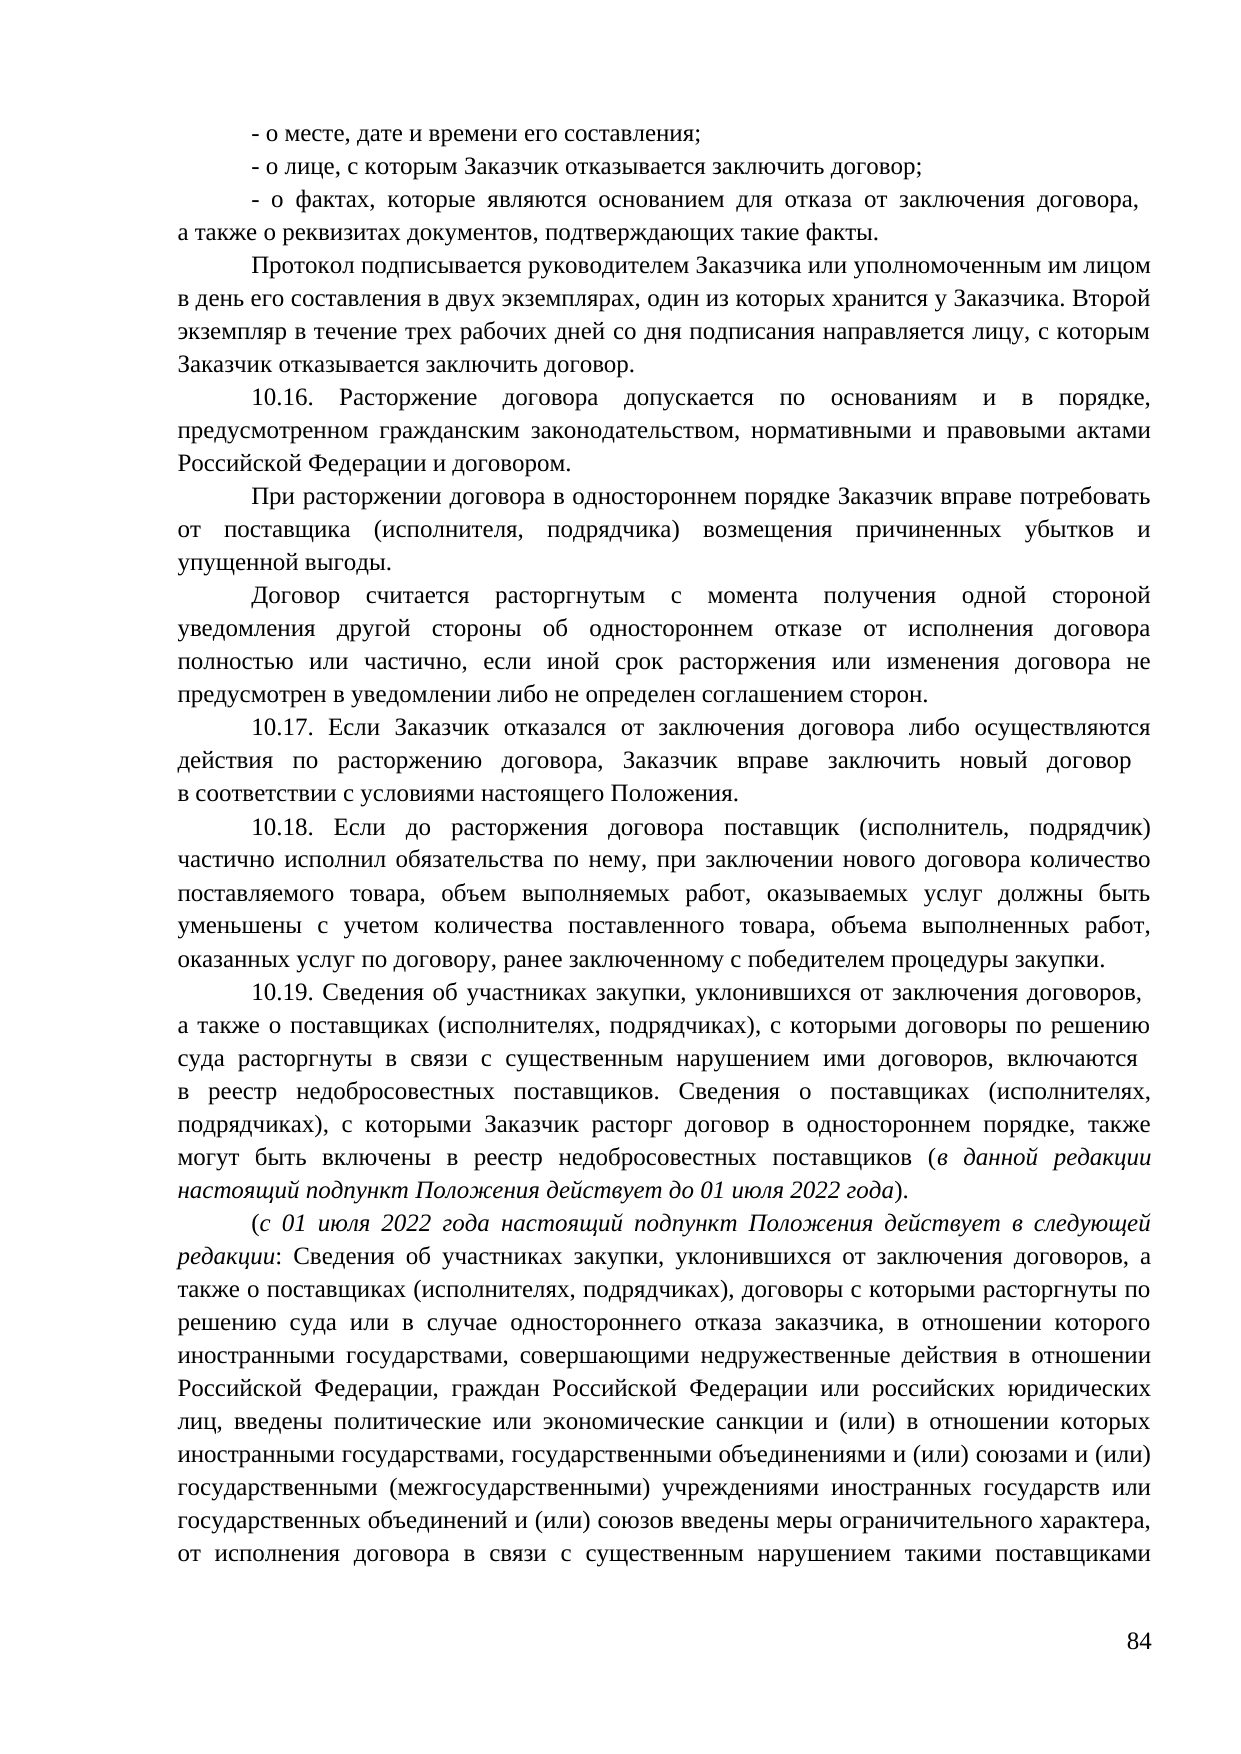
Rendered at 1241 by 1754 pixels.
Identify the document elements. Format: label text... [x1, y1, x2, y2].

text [177, 1208, 1152, 1567]
text - о лице, с которым Заказчик отказывается заключить договор; [177, 151, 1152, 180]
text При расторжении договора в одностороннем порядке Заказчик вправе потребовать от поставщика (исполнителя, подрядчика) возмещения причиненных убытков и упущенной выгоды. [177, 481, 1152, 576]
text 10.17. Если Заказчик отказался от заключения договора либо осуществляются действия по расторжению договора, Заказчик вправе заключить новый договор в соответствии с условиями настоящего Положения. [177, 712, 1152, 807]
text 10.16. Расторжение договора допускается по основаниям и в порядке, предусмотренном гражданским законодательством, нормативными и правовыми актами Российской Федерации и договором. [177, 382, 1152, 477]
text Протокол подписывается руководителем Заказчика или уполномоченным им лицом в день его составления в двух экземплярах, один из которых хранится у Заказчика. Второй экземпляр в течение трех рабочих дней со дня подписания направляется лицу, с которым Заказчик отказывается заключить договор. [177, 250, 1152, 378]
text Договор считается расторгнутым с момента получения одной стороной уведомления другой стороны об одностороннем отказе от исполнения договора полностью или частично, если иной срок расторжения или изменения договора не предусмотрен в уведомлении либо не определен соглашением сторон. [177, 580, 1152, 708]
text 10.18. Если до расторжения договора поставщик (исполнитель, подрядчик) частично исполнил обязательства по нему, при заключении нового договора количество поставляемого товара, объем выполняемых работ, оказываемых услуг должны быть уменьшены с учетом количества поставленного товара, объема выполненных работ, оказанных услуг по договору, ранее заключенному с победителем процедуры закупки. [177, 812, 1152, 972]
text 10.19. Сведения об участниках закупки, уклонившихся от заключения договоров, а также о поставщиках (исполнителях, подрядчиках), с которыми договоры по решению суда расторгнуты в связи с существенным нарушением ими договоров, включаются в реестр недобросовестных поставщиков. Сведения о поставщиках (исполнителях, подрядчиках), с которыми Заказчик расторг договор в одностороннем порядке, также могут быть включены в реестр недобросовестных поставщиков (в данной редакции настоящий подпункт Положения действует до 01 июля 2022 года). [177, 977, 1152, 1203]
text - о фактах, которые являются основанием для отказа от заключения договора, а также о реквизитах документов, подтверждающих такие факты. [177, 184, 1152, 246]
text - о месте, дате и времени его составления; [177, 118, 1152, 147]
